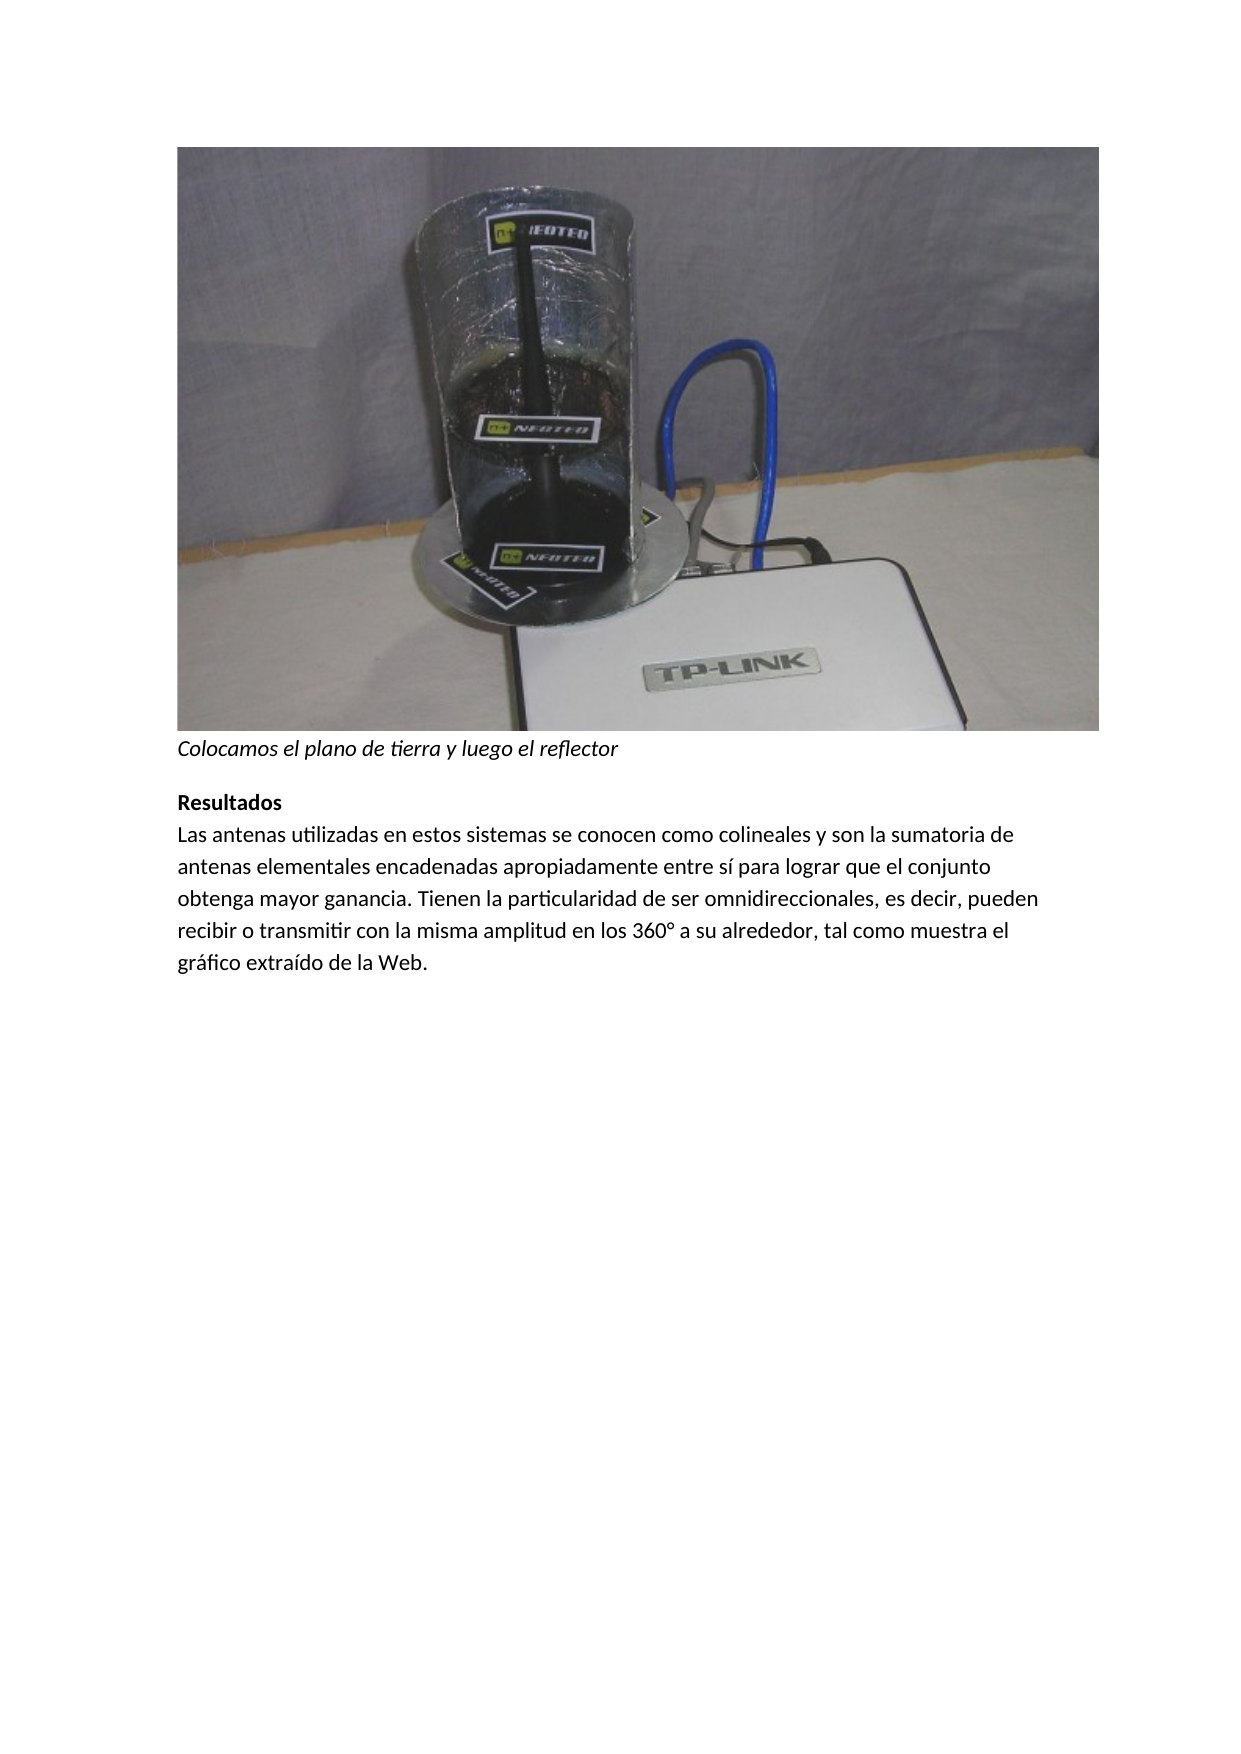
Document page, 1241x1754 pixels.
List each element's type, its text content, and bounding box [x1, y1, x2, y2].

picture [177, 147, 1099, 731]
text Resultados Las antenas utilizadas en estos sistemas se conocen como colineales y son la sumatoria de antenas elementales encadenadas apropiadamente entre sí para lograr que el conjunto obtenga mayor ganancia. Tienen la particularidad de ser omnidireccionales, es decir, pueden recibir o transmitir con la misma amplitud en los 360° a su alrededor, tal como muestra el gráfico extraído de la Web. [177, 788, 1063, 977]
text Colocamos el plano de tierra y luego el reflector [177, 731, 1063, 763]
